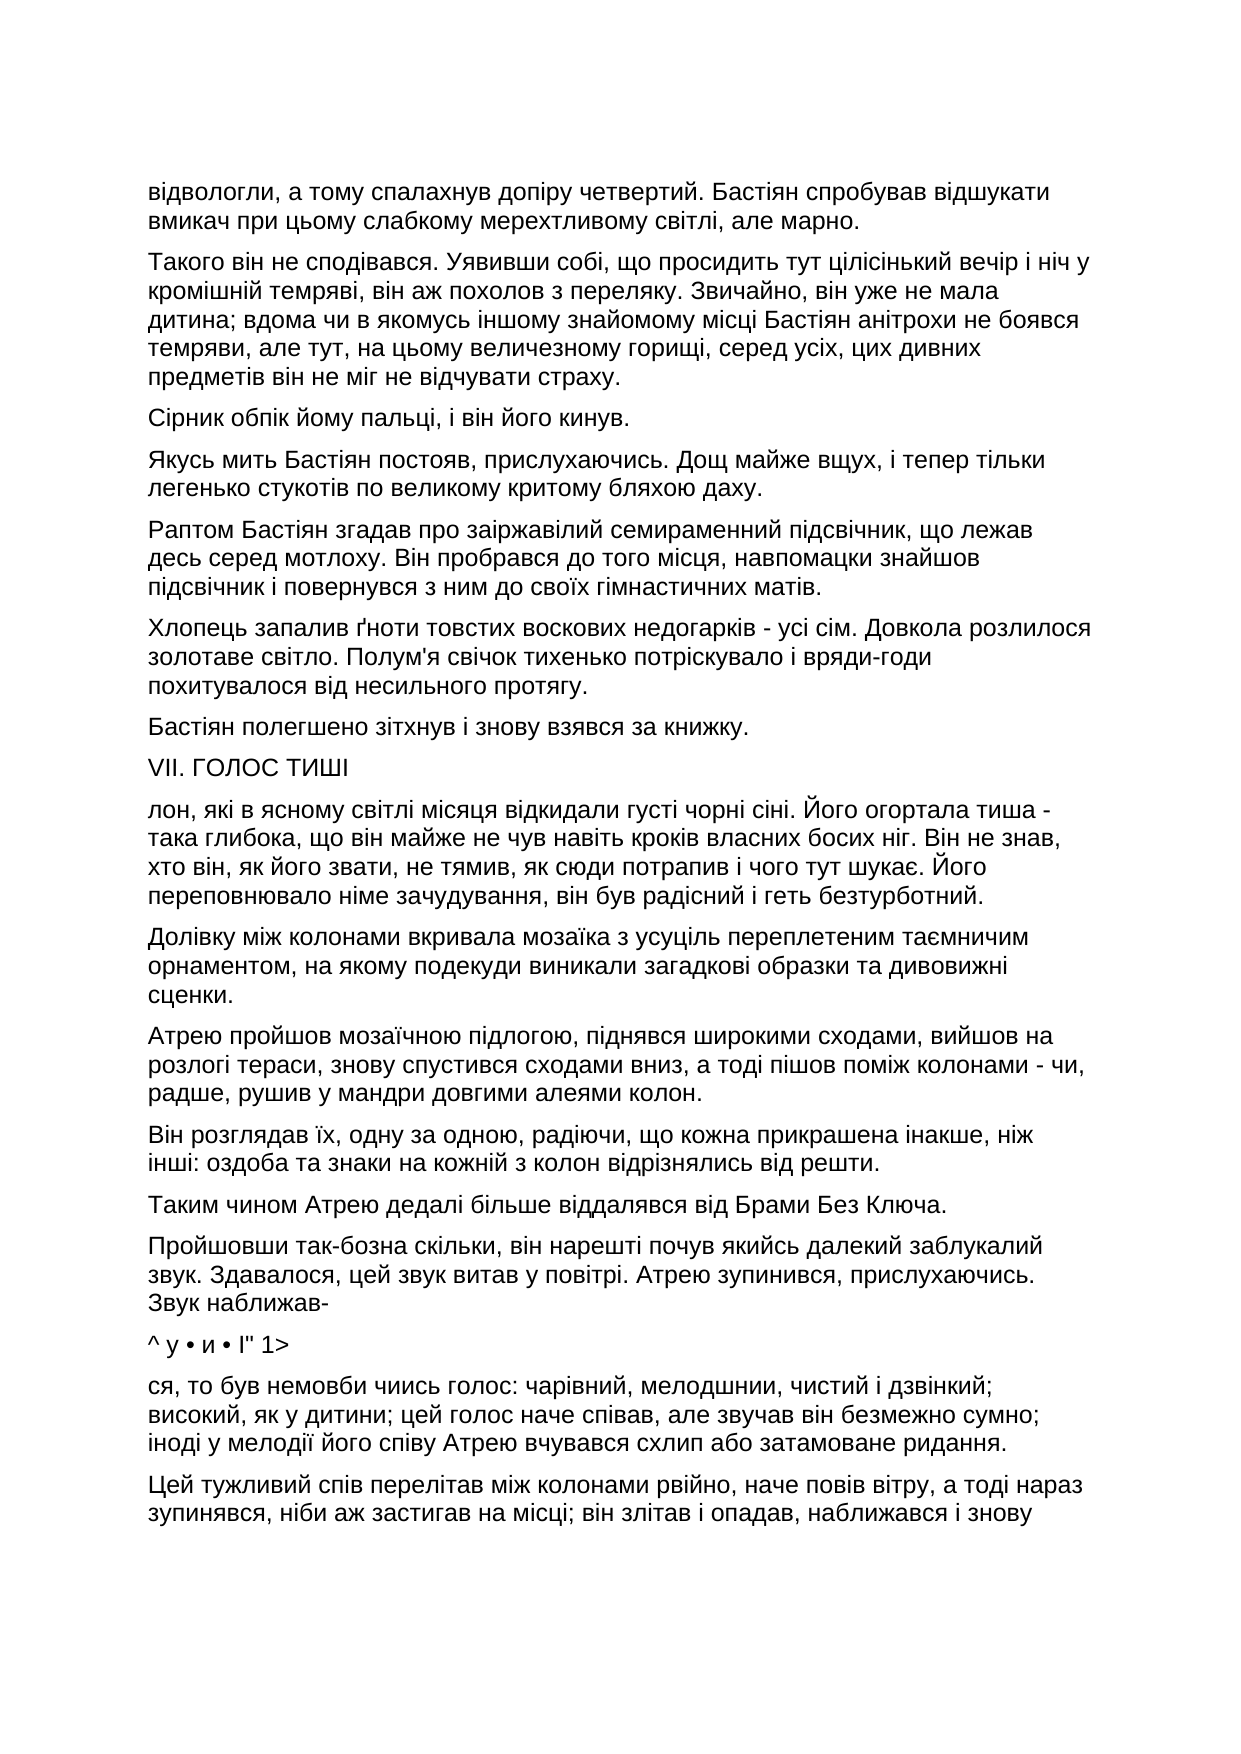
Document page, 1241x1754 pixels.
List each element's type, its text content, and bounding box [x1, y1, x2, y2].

text Сірник обпік йому пальці, і він його кинув. [148, 403, 1092, 432]
text лон, які в ясному світлі місяця відкидали густі чорні сіні. Його огортала тиша - така глибока, що він майже не чув навіть кроків власних босих ніг. Він не знав, хто він, як його звати, не тямив, як сюди потрапив і чого тут шукає. Його переповнювало німе зачудування, він був радісний і геть безтурботний. [148, 795, 1092, 910]
text ^ у • и • І" 1> [148, 1330, 1092, 1358]
text Пройшовши так-бозна скільки, він нарешті почув якийсь далекий заблукалий звук. Здавалося, цей звук витав у повітрі. Атрею зупинився, прислухаючись. Звук наближав- [148, 1231, 1092, 1317]
text Раптом Бастіян згадав про заіржавілий семираменний підсвічник, що лежав десь серед мотлоху. Він пробрався до того місця, навпомацки знайшов підсвічник і повернувся з ним до своїх гімнастичних матів. [148, 515, 1092, 601]
text Долівку між колонами вкривала мозаїка з усуціль переплетеним таємничим орнаментом, на якому подекуди виникали загадкові образки та дивовижні сценки. [148, 922, 1092, 1008]
text Хлопець запалив ґноти товстих воскових недогарків - усі сім. Довкола розлилося золотаве світло. Полум'я свічок тихенько потріскувало і вряди-годи похитувалося від несильного протягу. [148, 613, 1092, 700]
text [148, 177, 1092, 235]
text Він розглядав їх, одну за одною, радіючи, що кожна прикрашена інакше, ніж інші: оздоба та знаки на кожній з колон відрізнялись від решти. [148, 1120, 1092, 1177]
text VII. ГОЛОС ТИШІ [148, 753, 1092, 782]
text Якусь мить Бастіян постояв, прислухаючись. Дощ майже вщух, і тепер тільки легенько стукотів по великому критому бляхою даху. [148, 445, 1092, 502]
text Бастіян полегшено зітхнув і знову взявся за книжку. [148, 712, 1092, 741]
text Атрею пройшов мозаїчною підлогою, піднявся широкими сходами, вийшов на розлогі тераси, знову спустився сходами вниз, а тоді пішов поміж колонами - чи, радше, рушив у мандри довгими алеями колон. [148, 1021, 1092, 1107]
text Таким чином Атрею дедалі більше віддалявся від Брами Без Ключа. [148, 1190, 1092, 1218]
text Такого він не сподівався. Уявивши собі, що просидить тут цілісінький вечір і ніч у кромішній темряві, він аж похолов з переляку. Звичайно, він уже не мала дитина; вдома чи в якомусь іншому знайомому місці Бастіян анітрохи не боявся темряви, але тут, на цьому величезному горищі, серед усіх, цих дивних предметів він не міг не відчувати страху. [148, 247, 1092, 391]
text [148, 1470, 1092, 1527]
text ся, то був немовби чиись голос: чарівний, мелодшнии, чистий і дзвінкий; високий, як у дитини; цей голос наче співав, але звучав він безмежно сумно; іноді у мелодії його співу Атрею вчувався схлип або затамоване ридання. [148, 1371, 1092, 1457]
